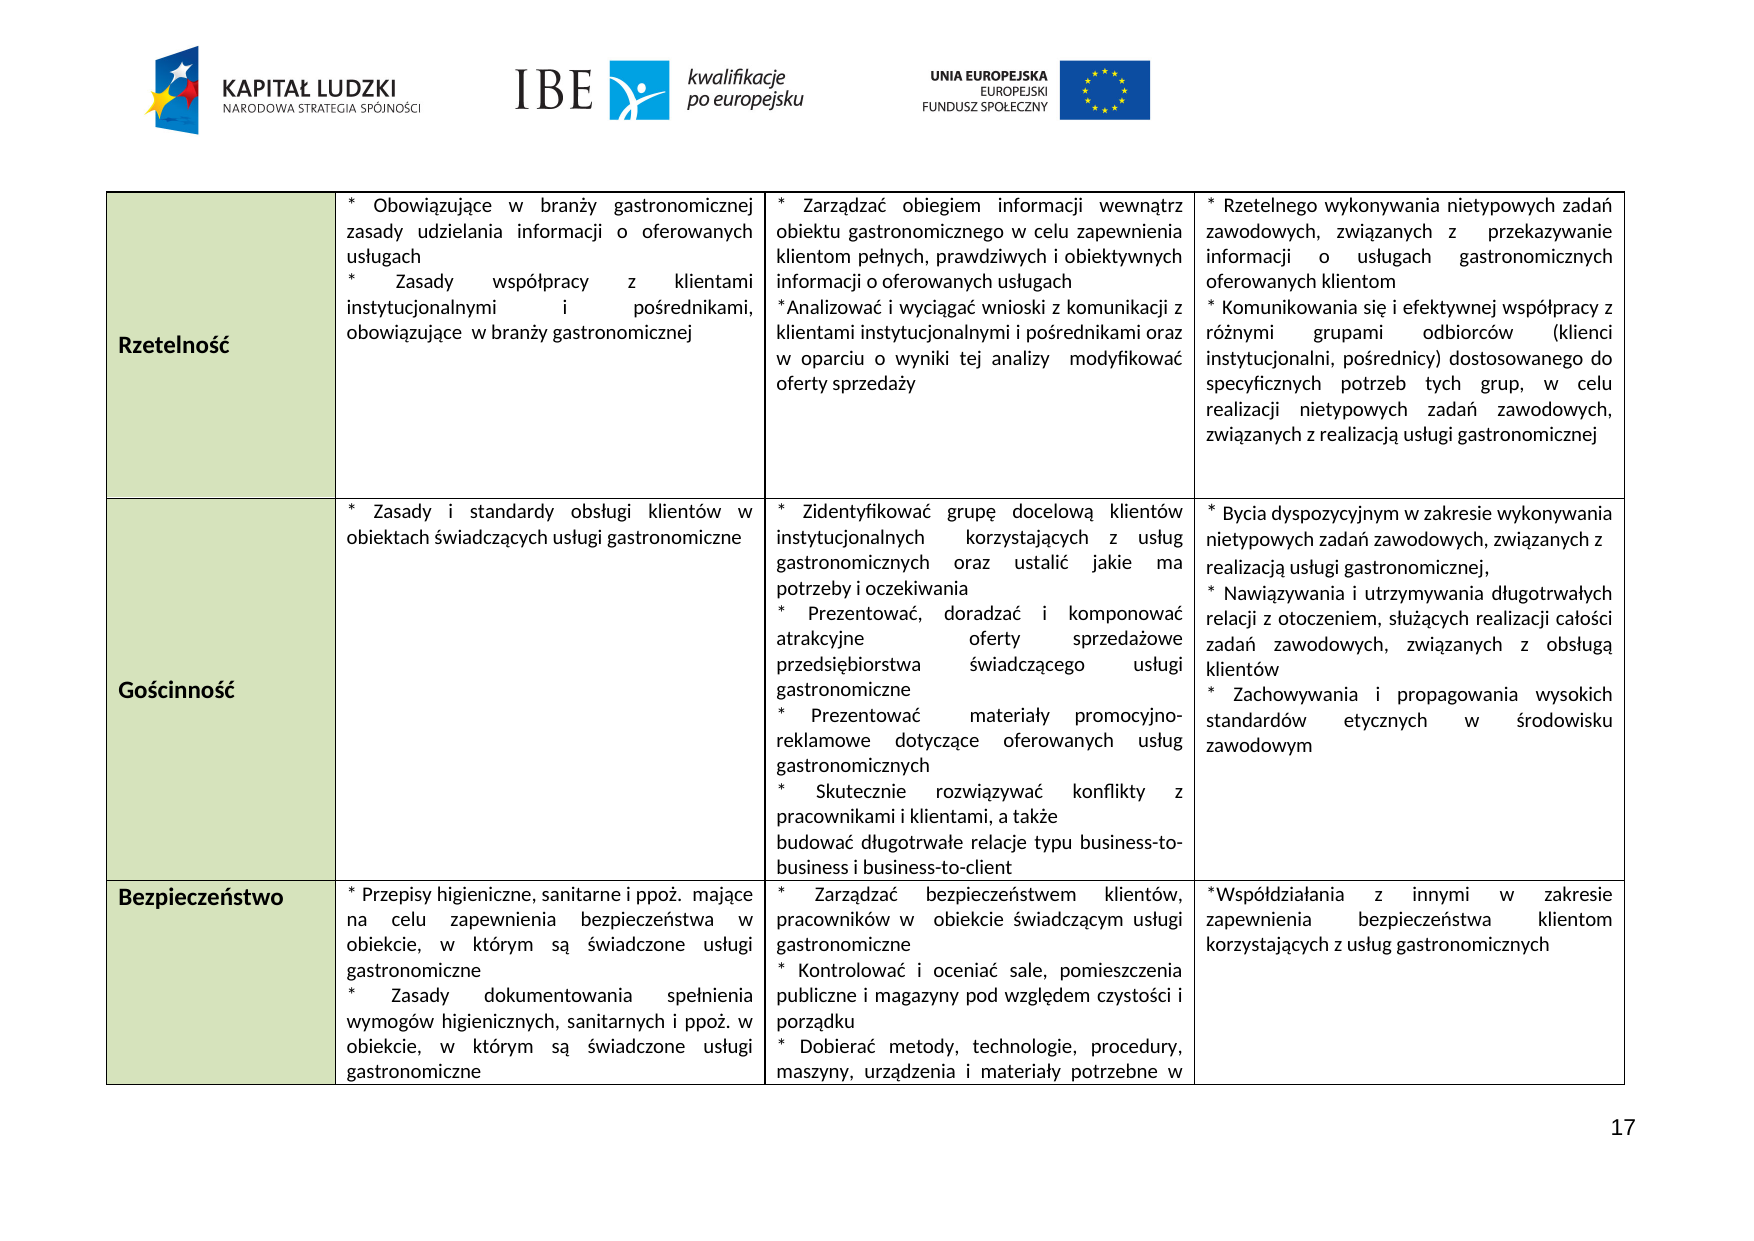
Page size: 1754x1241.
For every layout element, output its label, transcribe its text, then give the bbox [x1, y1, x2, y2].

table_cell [1195, 881, 1624, 1084]
table_cell * Zarządzać obiegiem informacji wewnątrz obiektu gastronomicznego w celu zapewnienia klientom pełnych, prawdziwych i obiektywnych informacji o oferowanych usługach *Analizować i wyciągać wnioski z komunikacji z klientami instytucjonalnymi i pośrednikami oraz w oparciu o wyniki tej analizy modyfikować oferty sprzedaży [766, 193, 1194, 497]
picture [15, 0, 1256, 217]
table_cell * Zidentyfikować grupę docelową klientów instytucjonalnych korzystających z usług gastronomicznych oraz ustalić jakie ma potrzeby i oczekiwania * Prezentować, doradzać i komponować atrakcyjne oferty sprzedażowe przedsiębiorstwa świadczącego usługi gastronomiczne * Prezentować materiały promocyjno-reklamowe dotyczące oferowanych usług gastronomicznych * Skutecznie rozwiązywać konflikty z pracownikami i klientami, a także budować długotrwałe relacje typu business-to-business i business-to-client [766, 499, 1194, 880]
table_cell Gościnność [107, 499, 335, 880]
table_cell * Rzetelnego wykonywania nietypowych zadań zawodowych, związanych z przekazywanie informacji o usługach gastronomicznych oferowanych klientom * Komunikowania się i efektywnej współpracy z różnymi grupami odbiorców (klienci instytucjonalni, pośrednicy) dostosowanego do specyficznych potrzeb tych grup, w celu realizacji nietypowych zadań zawodowych, związanych z realizacją usługi gastronomicznej [1195, 193, 1624, 497]
table_cell * Bycia dyspozycyjnym w zakresie wykonywania nietypowych zadań zawodowych, związanych z realizacją usługi gastronomicznej, * Nawiązywania i utrzymywania długotrwałych relacji z otoczeniem, służących realizacji całości zadań zawodowych, związanych z obsługą klientów * Zachowywania i propagowania wysokich standardów etycznych w środowisku zawodowym [1195, 499, 1624, 880]
table_cell * Obowiązujące w branży gastronomicznej zasady udzielania informacji o oferowanych usługach * Zasady współpracy z klientami instytucjonalnymi i pośrednikami, obowiązujące w branży gastronomicznej [336, 193, 764, 497]
table_cell Bezpieczeństwo [107, 881, 335, 1084]
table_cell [336, 881, 764, 1084]
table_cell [766, 881, 1194, 1084]
table_cell * Zasady i standardy obsługi klientów w obiektach świadczących usługi gastronomiczne [336, 499, 764, 880]
table_cell Rzetelność [107, 193, 335, 497]
